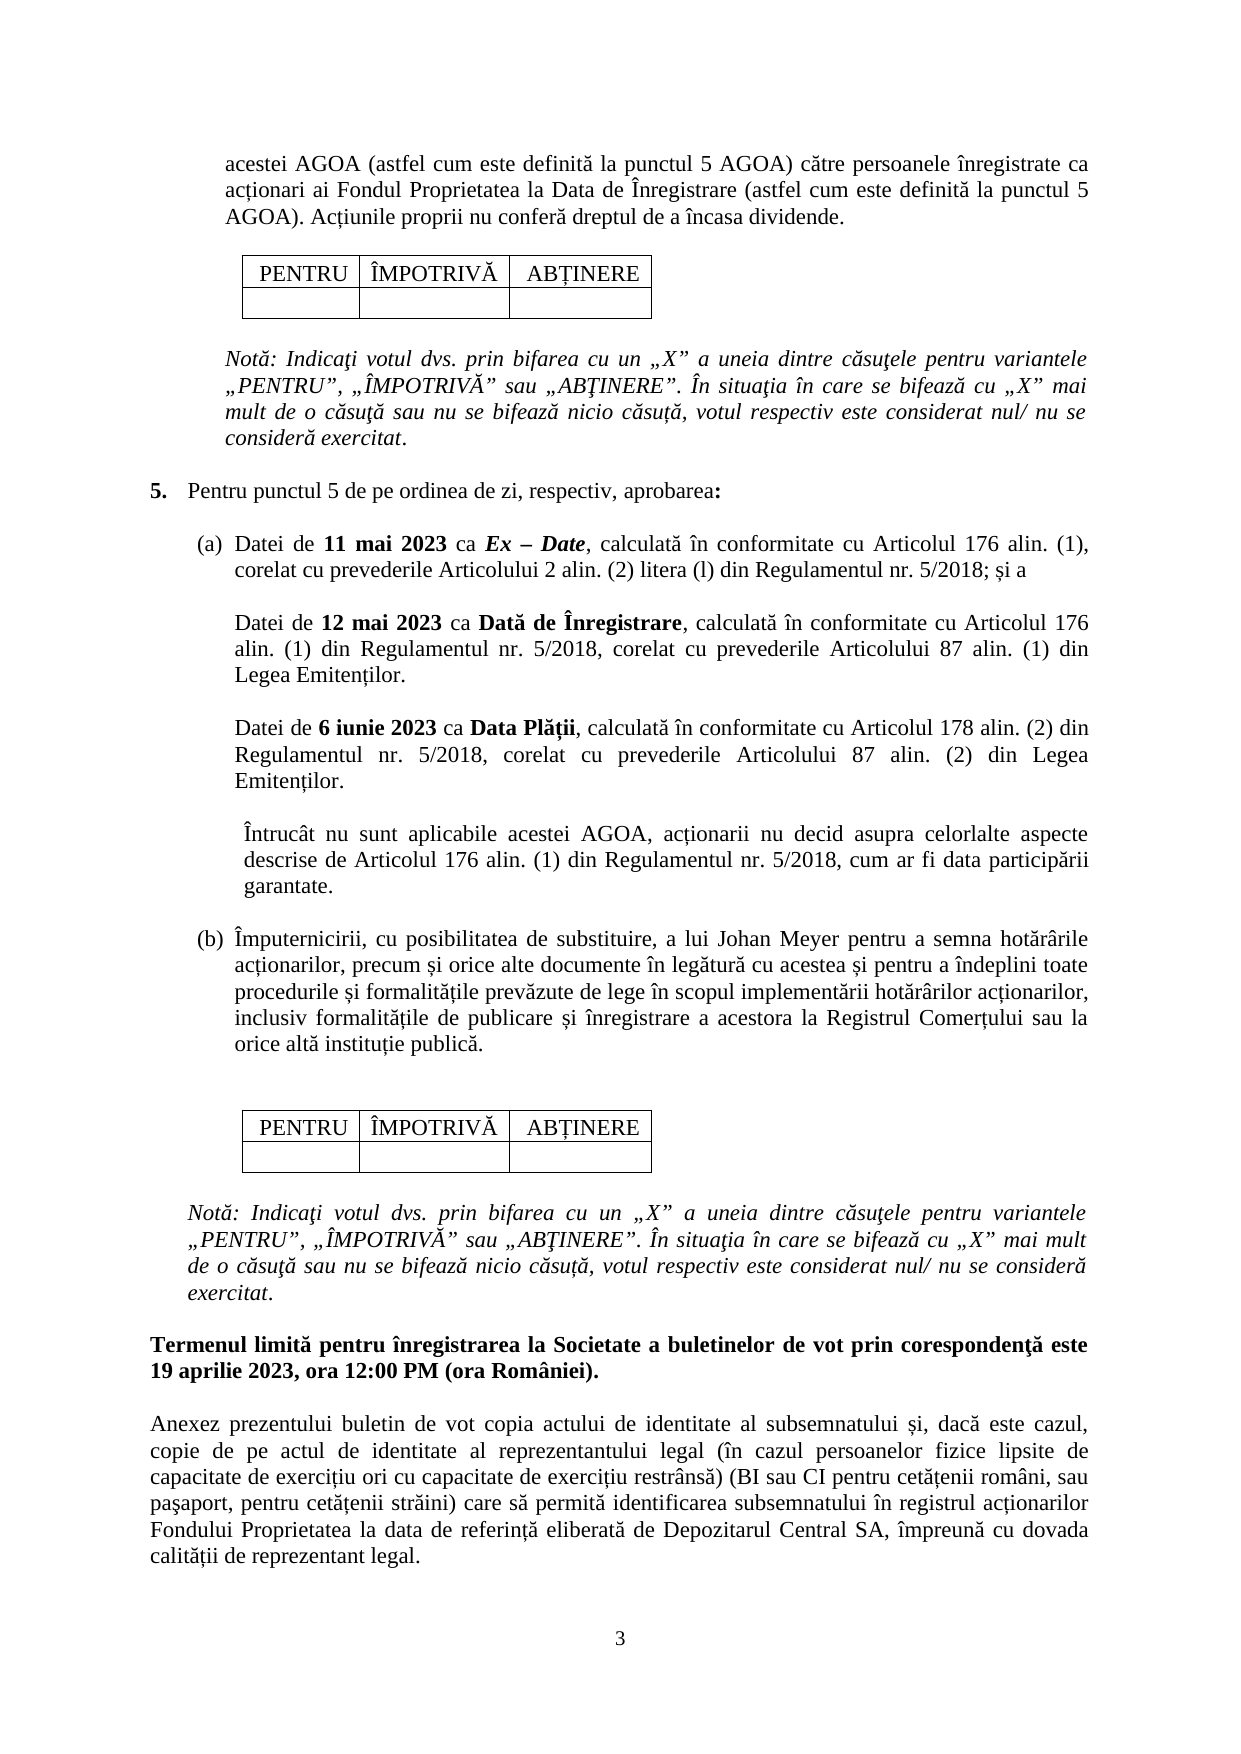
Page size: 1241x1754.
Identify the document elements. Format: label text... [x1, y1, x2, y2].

list Datei de 6 iunie 2023 ca Data Plății, calculată în conformitate cu Articolul 178 alin. (2) din Regulamentul nr. 5/2018, corelat cu prevederile Articolului 87 alin. (2) din Legea Emitenților. [234, 714, 1090, 793]
table_cell [510, 288, 651, 318]
list Datei de 12 mai 2023 ca Dată de Înregistrare, calculată în conformitate cu Articolul 176 alin. (1) din Regulamentul nr. 5/2018, corelat cu prevederile Articolului 87 alin. (1) din Legea Emitenților. [234, 609, 1090, 688]
table_cell [243, 1142, 359, 1172]
table_header ÎMPOTRIVĂ [360, 1111, 509, 1141]
table_cell [360, 1142, 509, 1172]
list Pentru punctul 5 de pe ordinea de zi, respectiv, aprobarea: [150, 477, 1090, 503]
table_header ABȚINERE [510, 1111, 651, 1141]
list Întrucât nu sunt aplicabile acestei AGOA, acționarii nu decid asupra celorlalte aspecte descrise de Articolul 176 alin. (1) din Regulamentul nr. 5/2018, cum ar fi data participării garantate. [244, 820, 1090, 899]
table_header ABȚINERE [510, 256, 651, 287]
list Datei de 11 mai 2023 ca Ex – Date, calculată în conformitate cu Articolul 176 alin. (1), corelat cu prevederile Articolului 2 alin. (2) litera (l) din Regulamentul nr. 5/2018; și a [197, 530, 1090, 582]
table_cell [243, 288, 359, 318]
table_header ÎMPOTRIVĂ [360, 256, 509, 287]
text Termenul limită pentru înregistrarea la Societate a buletinelor de vot prin corespondenţă este 19 aprilie 2023, ora 12:00 PM (ora României). [150, 1331, 1090, 1384]
list Împuternicirii, cu posibilitatea de substituire, a lui Johan Meyer pentru a semna hotărârile acționarilor, precum și orice alte documente în legătură cu acestea și pentru a îndeplini toate procedurile și formalitățile prevăzute de lege în scopul implementării hotărârilor acționarilor, inclusiv formalitățile de publicare și înregistrare a acestora la Registrul Comerțului sau la orice altă instituție publică. [197, 925, 1090, 1057]
table_header PENTRU [243, 256, 359, 287]
text Anexez prezentului buletin de vot copia actului de identitate al subsemnatului și, dacă este cazul, copie de pe actul de identitate al reprezentantului legal (în cazul persoanelor fizice lipsite de capacitate de exercițiu ori cu capacitate de exercițiu restrânsă) (BI sau CI pentru cetățenii români, sau paşaport, pentru cetățenii străini) care să permită identificarea subsemnatului în registrul acționarilor Fondului Proprietatea la data de referință eliberată de Depozitarul Central SA, împreună cu dovada calității de reprezentant legal. [150, 1410, 1090, 1568]
table_cell [360, 288, 509, 318]
table_cell [510, 1142, 651, 1172]
table_header PENTRU [243, 1111, 359, 1141]
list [187, 150, 1090, 229]
